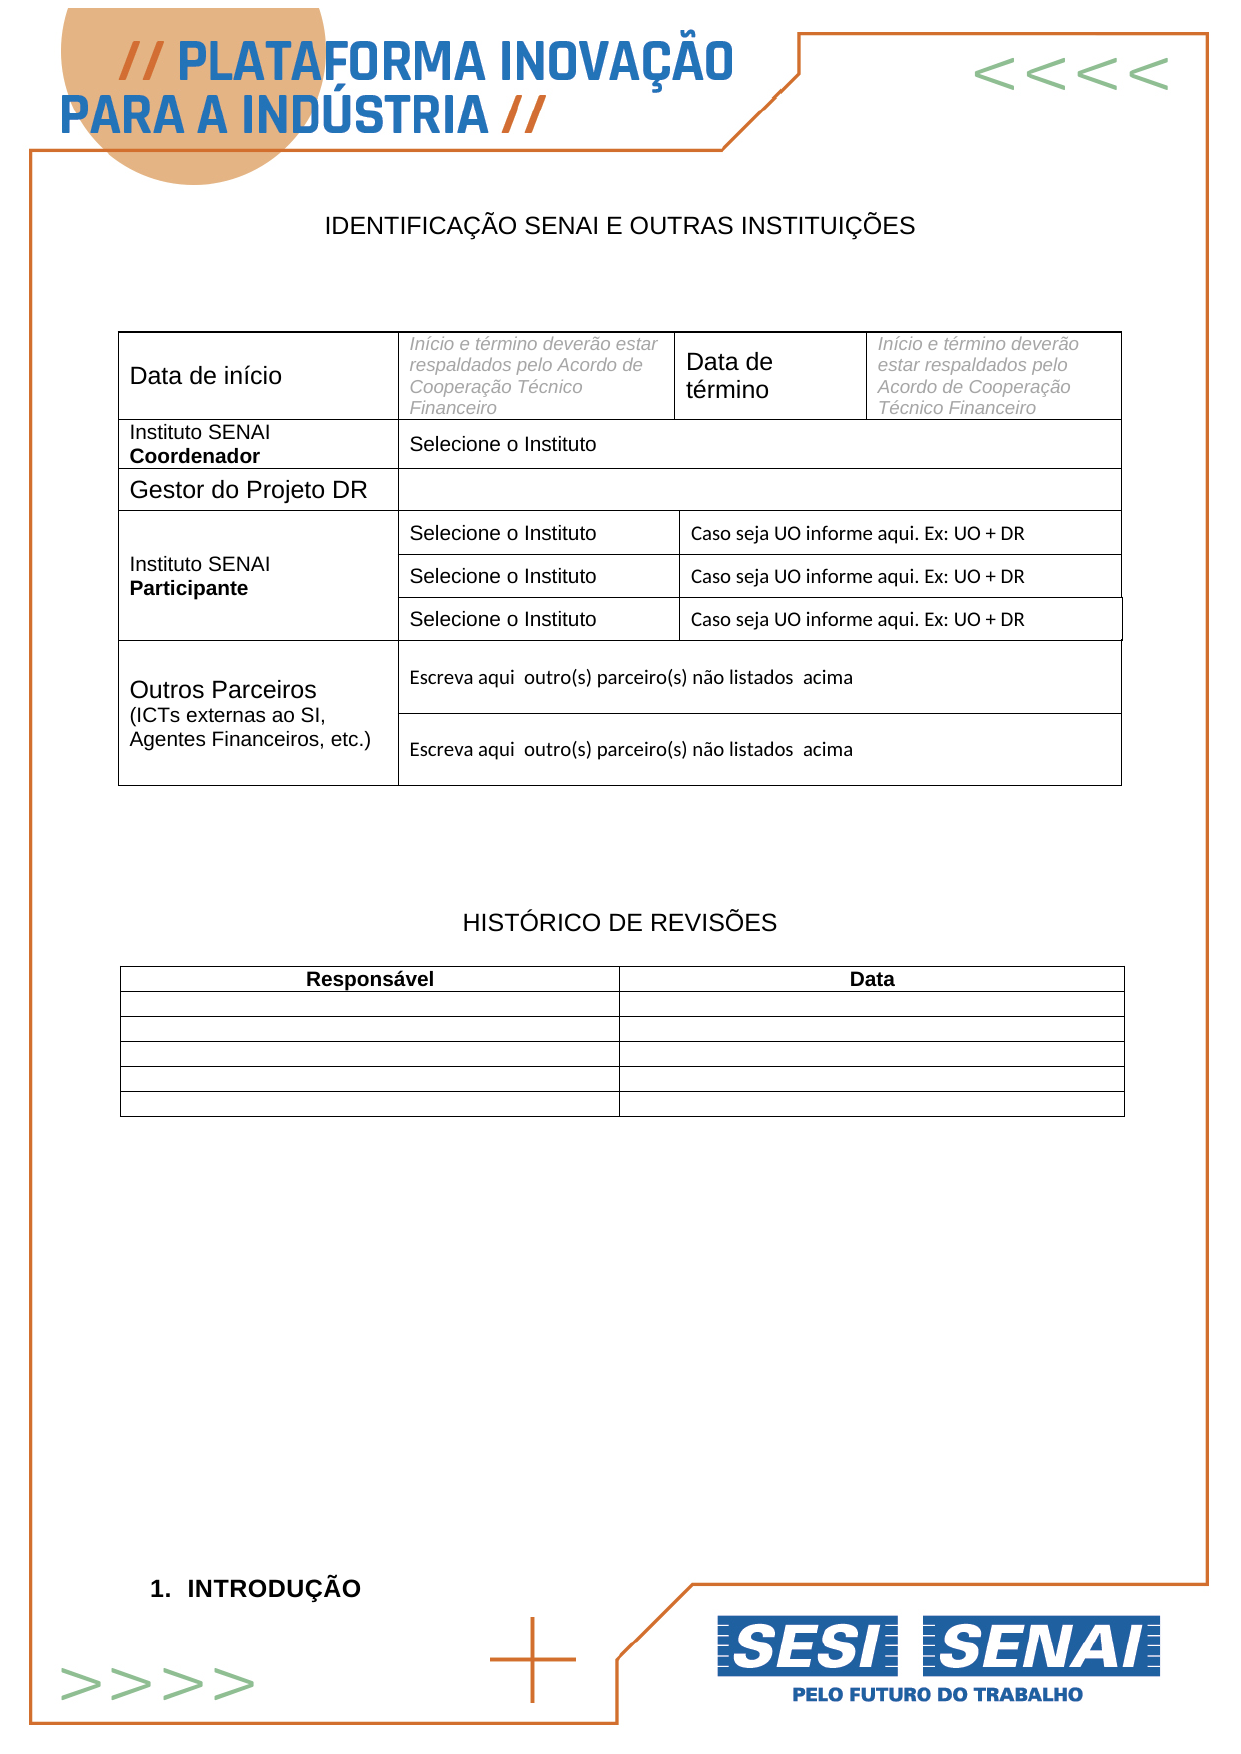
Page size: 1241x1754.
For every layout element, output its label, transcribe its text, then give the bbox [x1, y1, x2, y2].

table_cell [121, 1067, 619, 1091]
table_cell [399, 420, 1121, 468]
table_header Data [620, 967, 1124, 991]
table_cell [399, 598, 679, 640]
table_cell [620, 1092, 1124, 1116]
table_cell Gestor do Projeto DR [119, 469, 398, 510]
table_cell [620, 992, 1124, 1016]
table_header Responsável [121, 967, 619, 991]
table_cell [620, 1067, 1124, 1091]
picture [6, 8, 1234, 1745]
table_cell [121, 1017, 619, 1041]
table_header Data de término [675, 333, 866, 419]
list INTRODUÇÃO [150, 1574, 1090, 1603]
table_cell [399, 511, 679, 553]
table_cell Instituto SENAI Participante [119, 511, 398, 640]
table_header Início e término deverão estar respaldados pelo Acordo de Cooperação Técnico Financeiro [399, 333, 674, 419]
table_cell Outros Parceiros (ICTs externas ao SI, Agentes Financeiros, etc.) [119, 641, 398, 785]
table_cell [620, 1017, 1124, 1041]
table_header Data de início [119, 333, 398, 419]
table_header Início e término deverão estar respaldados pelo Acordo de Cooperação Técnico Financeiro [867, 333, 1121, 419]
table_cell [399, 469, 1121, 510]
table_cell Instituto SENAI Coordenador [119, 420, 398, 468]
text HISTÓRICO DE REVISÕES [150, 908, 1090, 937]
table_cell [121, 1092, 619, 1116]
table_cell [121, 1042, 619, 1066]
text IDENTIFICAÇÃO SENAI E OUTRAS INSTITUIÇÕES [150, 211, 1090, 240]
table_cell [121, 992, 619, 1016]
table_cell [620, 1042, 1124, 1066]
table_cell [399, 555, 679, 597]
